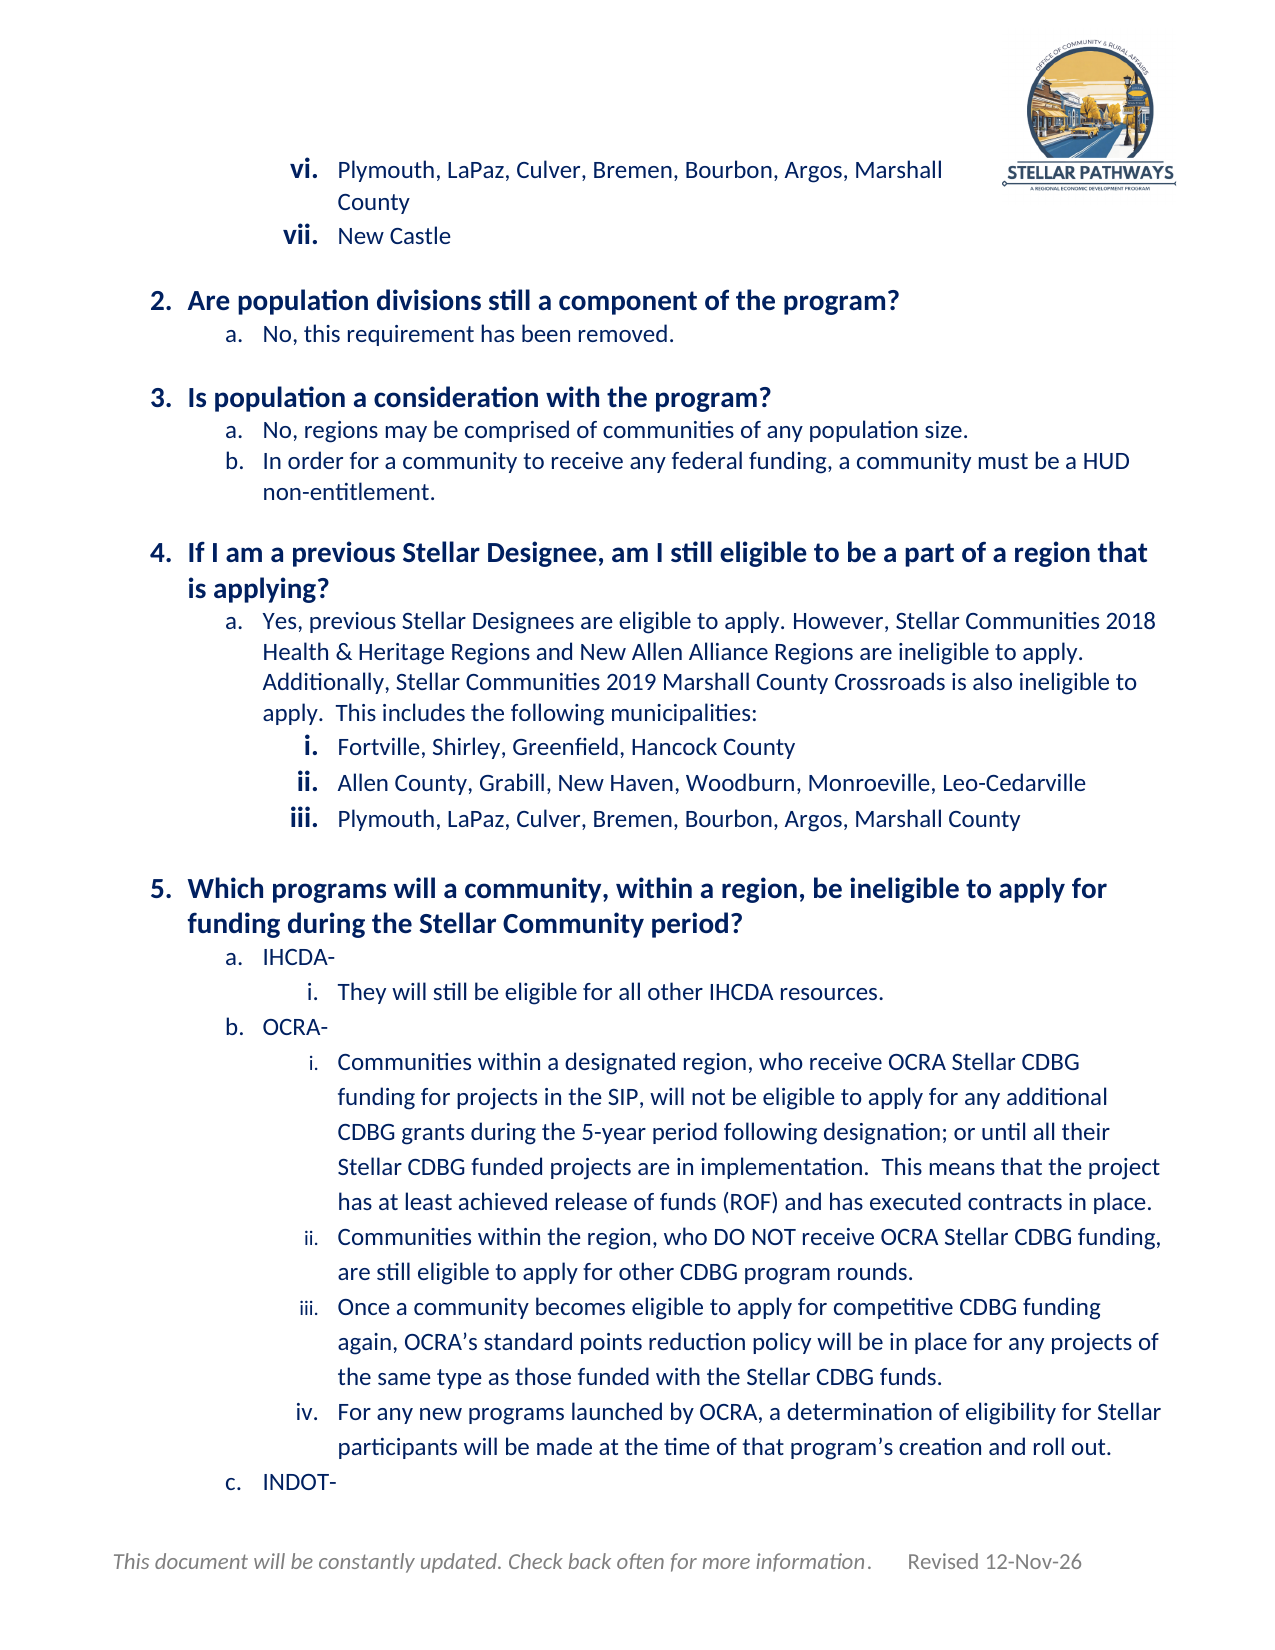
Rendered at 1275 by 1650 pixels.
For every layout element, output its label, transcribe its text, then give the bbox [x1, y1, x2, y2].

list Fortville, Shirley, Greenfield, Hancock County [319, 727, 1162, 763]
list INDOT- [225, 1466, 1162, 1497]
list IHCDA- [225, 941, 1162, 972]
list In order for a community to receive any federal funding, a community must be a HUD non-entitlement. [225, 445, 1162, 506]
list Yes, previous Stellar Designees are eligible to apply. However, Stellar Communities 2018 Health & Heritage Regions and New Allen Alliance Regions are ineligible to apply. Additionally, Stellar Communities 2019 Marshall County Crossroads is also ineligible to apply. This includes the following municipalities: [225, 605, 1162, 727]
list OCRA- [225, 1011, 1162, 1042]
list Plymouth, LaPaz, Culver, Bremen, Bourbon, Argos, Marshall County [319, 150, 1162, 216]
list No, this requirement has been removed. [225, 318, 1162, 348]
list Are population divisions still a component of the program? [150, 282, 1162, 318]
list Allen County, Grabill, New Haven, Woodburn, Monroeville, Leo-Cedarville [319, 763, 1162, 799]
list They will still be eligible for all other IHCDA resources. [319, 976, 1162, 1007]
picture [1001, 28, 1177, 204]
list Communities within a designated region, who receive OCRA Stellar CDBG funding for projects in the SIP, will not be eligible to apply for any additional CDBG grants during the 5-year period following designation; or until all their Stellar CDBG funded projects are in implementation. This means that the project has at least achieved release of funds (ROF) and has executed contracts in place. [319, 1046, 1162, 1217]
list Which programs will a community, within a region, be ineligible to apply for funding during the Stellar Community period? [150, 870, 1162, 941]
list Communities within the region, who DO NOT receive OCRA Stellar CDBG funding, are still eligible to apply for other CDBG program rounds. [319, 1221, 1162, 1287]
list Once a community becomes eligible to apply for competitive CDBG funding again, OCRA’s standard points reduction policy will be in place for any projects of the same type as those funded with the Stellar CDBG funds. [319, 1291, 1162, 1392]
list Plymouth, LaPaz, Culver, Bremen, Bourbon, Argos, Marshall County [319, 799, 1162, 834]
list For any new programs launched by OCRA, a determination of eligibility for Stellar participants will be made at the time of that program’s creation and roll out. [319, 1396, 1162, 1462]
list If I am a previous Stellar Designee, am I still eligible to be a part of a region that is applying? [150, 534, 1162, 605]
list No, regions may be comprised of communities of any population size. [225, 414, 1162, 445]
list Is population a consideration with the program? [150, 379, 1162, 414]
list New Castle [319, 216, 1162, 252]
